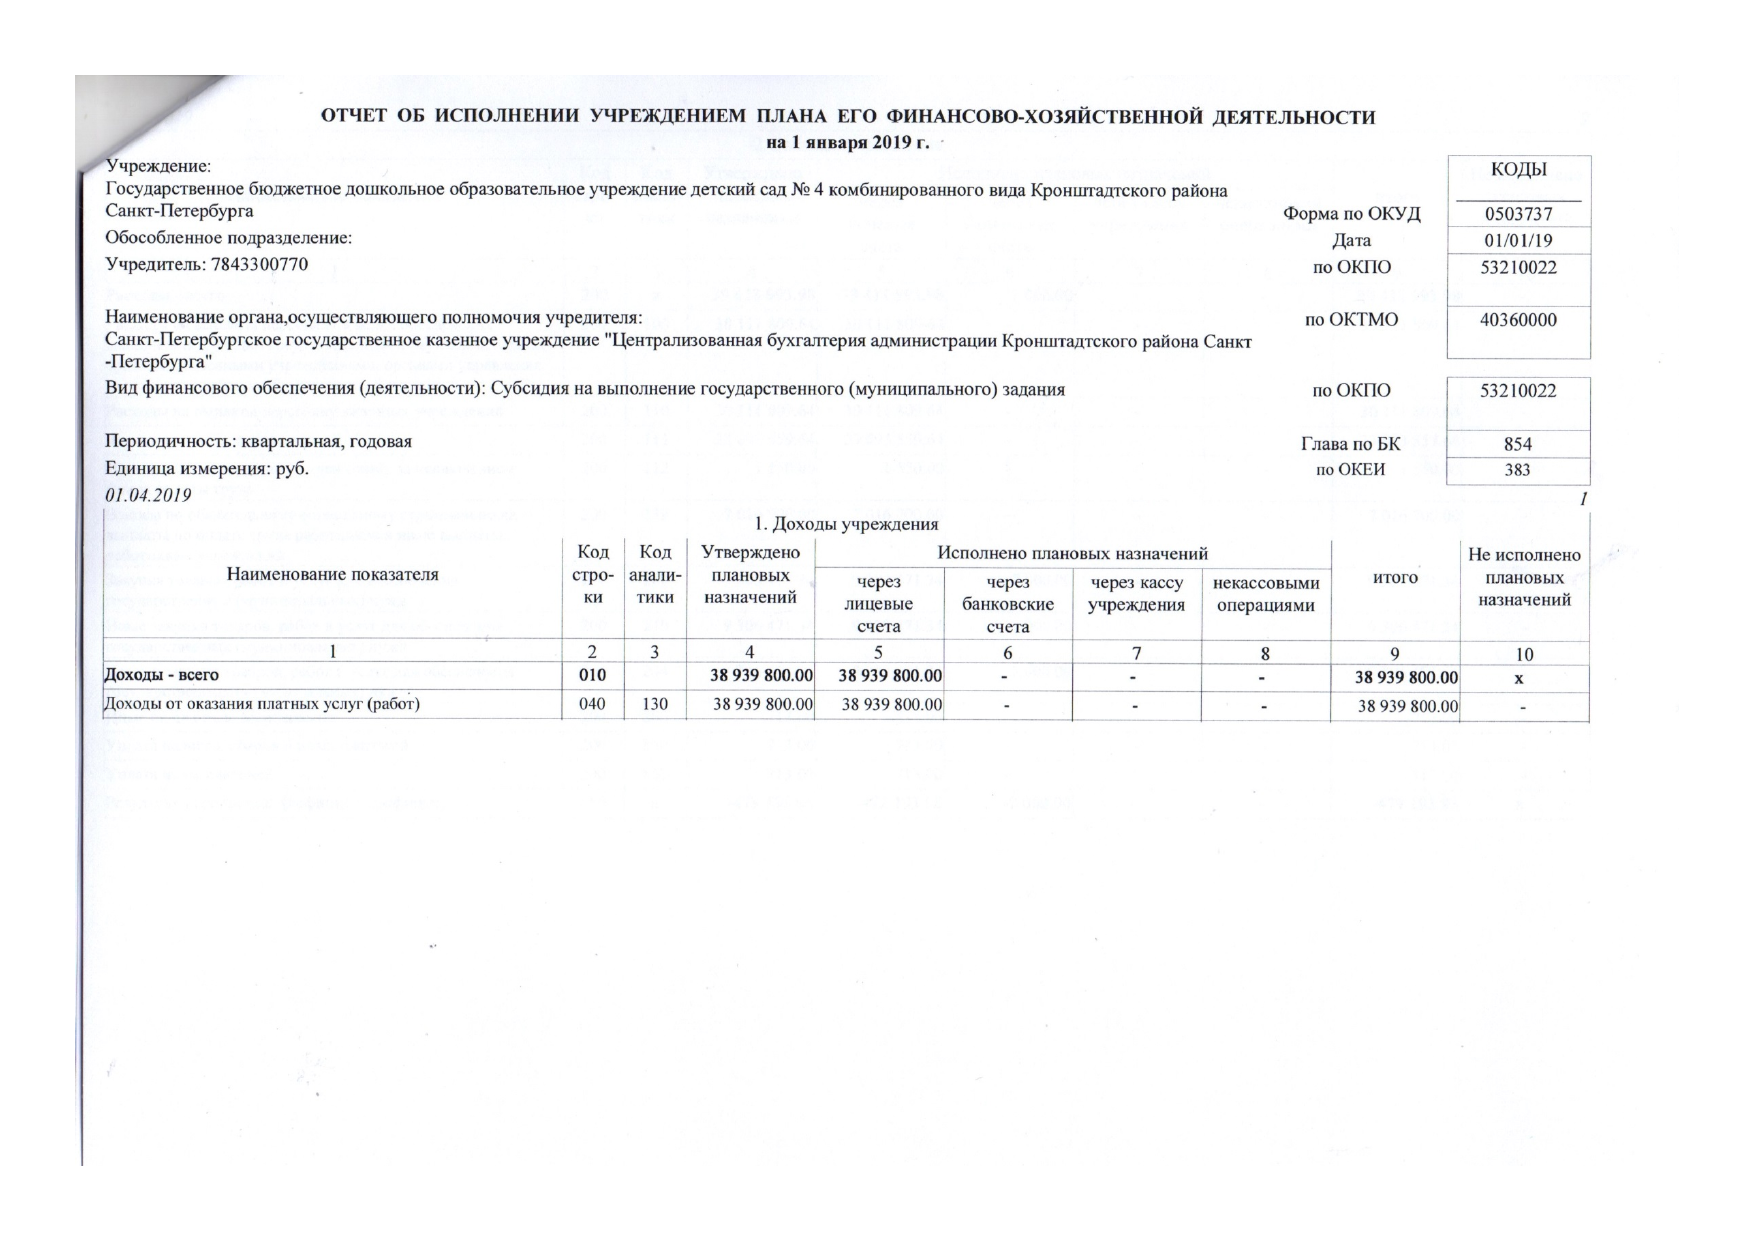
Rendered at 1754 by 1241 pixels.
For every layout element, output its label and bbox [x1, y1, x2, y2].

picture [75, 75, 1679, 1166]
